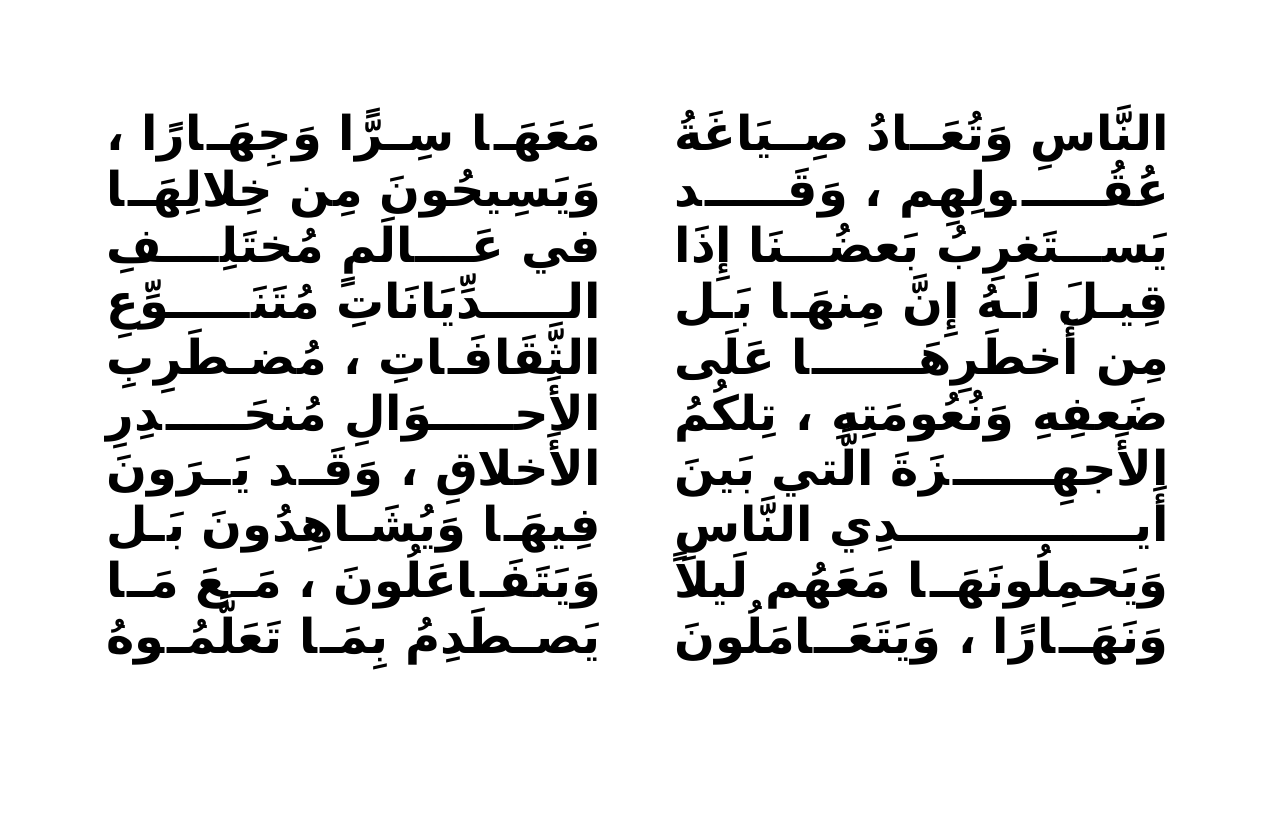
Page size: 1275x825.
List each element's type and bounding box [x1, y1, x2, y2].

text [674, 106, 1169, 665]
text [106, 106, 601, 665]
